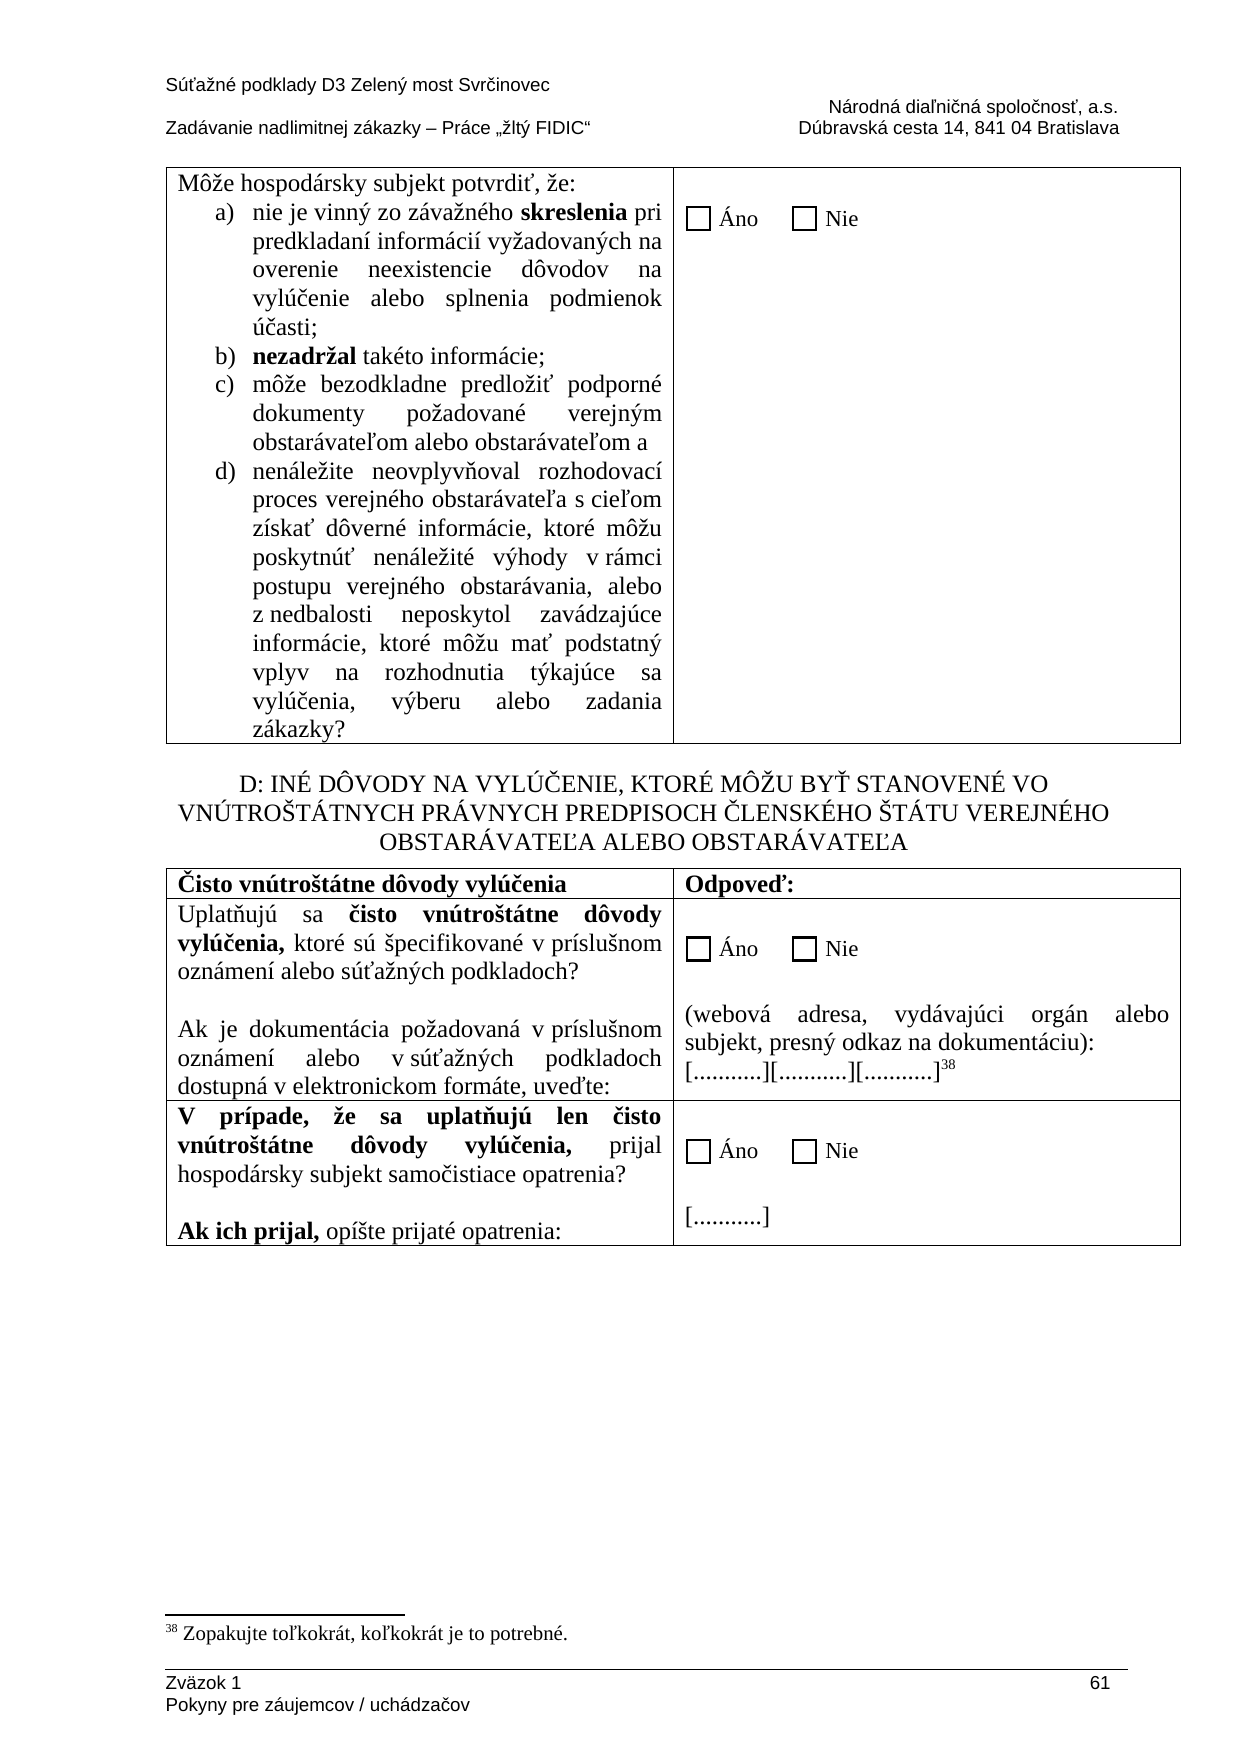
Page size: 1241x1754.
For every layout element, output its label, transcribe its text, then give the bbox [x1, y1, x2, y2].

table_cell Uplatňujú sa čisto vnútroštátne dôvody vylúčenia, ktoré sú špecifikované v príslušnom oznámení alebo súťažných podkladoch? Ak je dokumentácia požadovaná v príslušnom oznámení alebo v súťažných podkladoch dostupná v elektronickom formáte, uveďte: [167, 899, 673, 1100]
table_cell [674, 168, 1180, 743]
table_cell Môže hospodársky subjekt potvrdiť, že: nie je vinný zo závažného skreslenia pri predkladaní informácií vyžadovaných na overenie neexistencie dôvodov na vylúčenie alebo splnenia podmienok účasti; nezadržal takéto informácie; môže bezodkladne predložiť podporné dokumenty požadované verejným obstarávateľom alebo obstarávateľom a nenáležite neovplyvňoval rozhodovací proces verejného obstarávateľa s cieľom získať dôverné informácie, ktoré môžu poskytnúť nenáležité výhody v rámci postupu verejného obstarávania, alebo z nedbalosti neposkytol zavádzajúce informácie, ktoré môžu mať podstatný vplyv na rozhodnutia týkajúce sa vylúčenia, výberu alebo zadania zákazky? [167, 168, 673, 743]
table_cell (webová adresa, vydávajúci orgán alebo subjekt, presný odkaz na dokumentáciu): [...........][...........][...........] [674, 899, 1180, 1100]
text D: INÉ DÔVODY NA VYLÚČENIE, KTORÉ MÔŽU BYŤ STANOVENÉ VO VNÚTROŠTÁTNYCH PRÁVNYCH PREDPISOCH ČLENSKÉHO ŠTÁTU VEREJNÉHO OBSTARÁVATEĽA ALEBO OBSTARÁVATEĽA [165, 769, 1122, 856]
table_header Odpoveď: [674, 869, 1180, 898]
table_header Čisto vnútroštátne dôvody vylúčenia [167, 869, 673, 898]
table_cell V prípade, že sa uplatňujú len čisto vnútroštátne dôvody vylúčenia, prijal hospodársky subjekt samočistiace opatrenia? Ak ich prijal, opíšte prijaté opatrenia: [167, 1101, 673, 1245]
table_cell [...........] [674, 1101, 1180, 1245]
